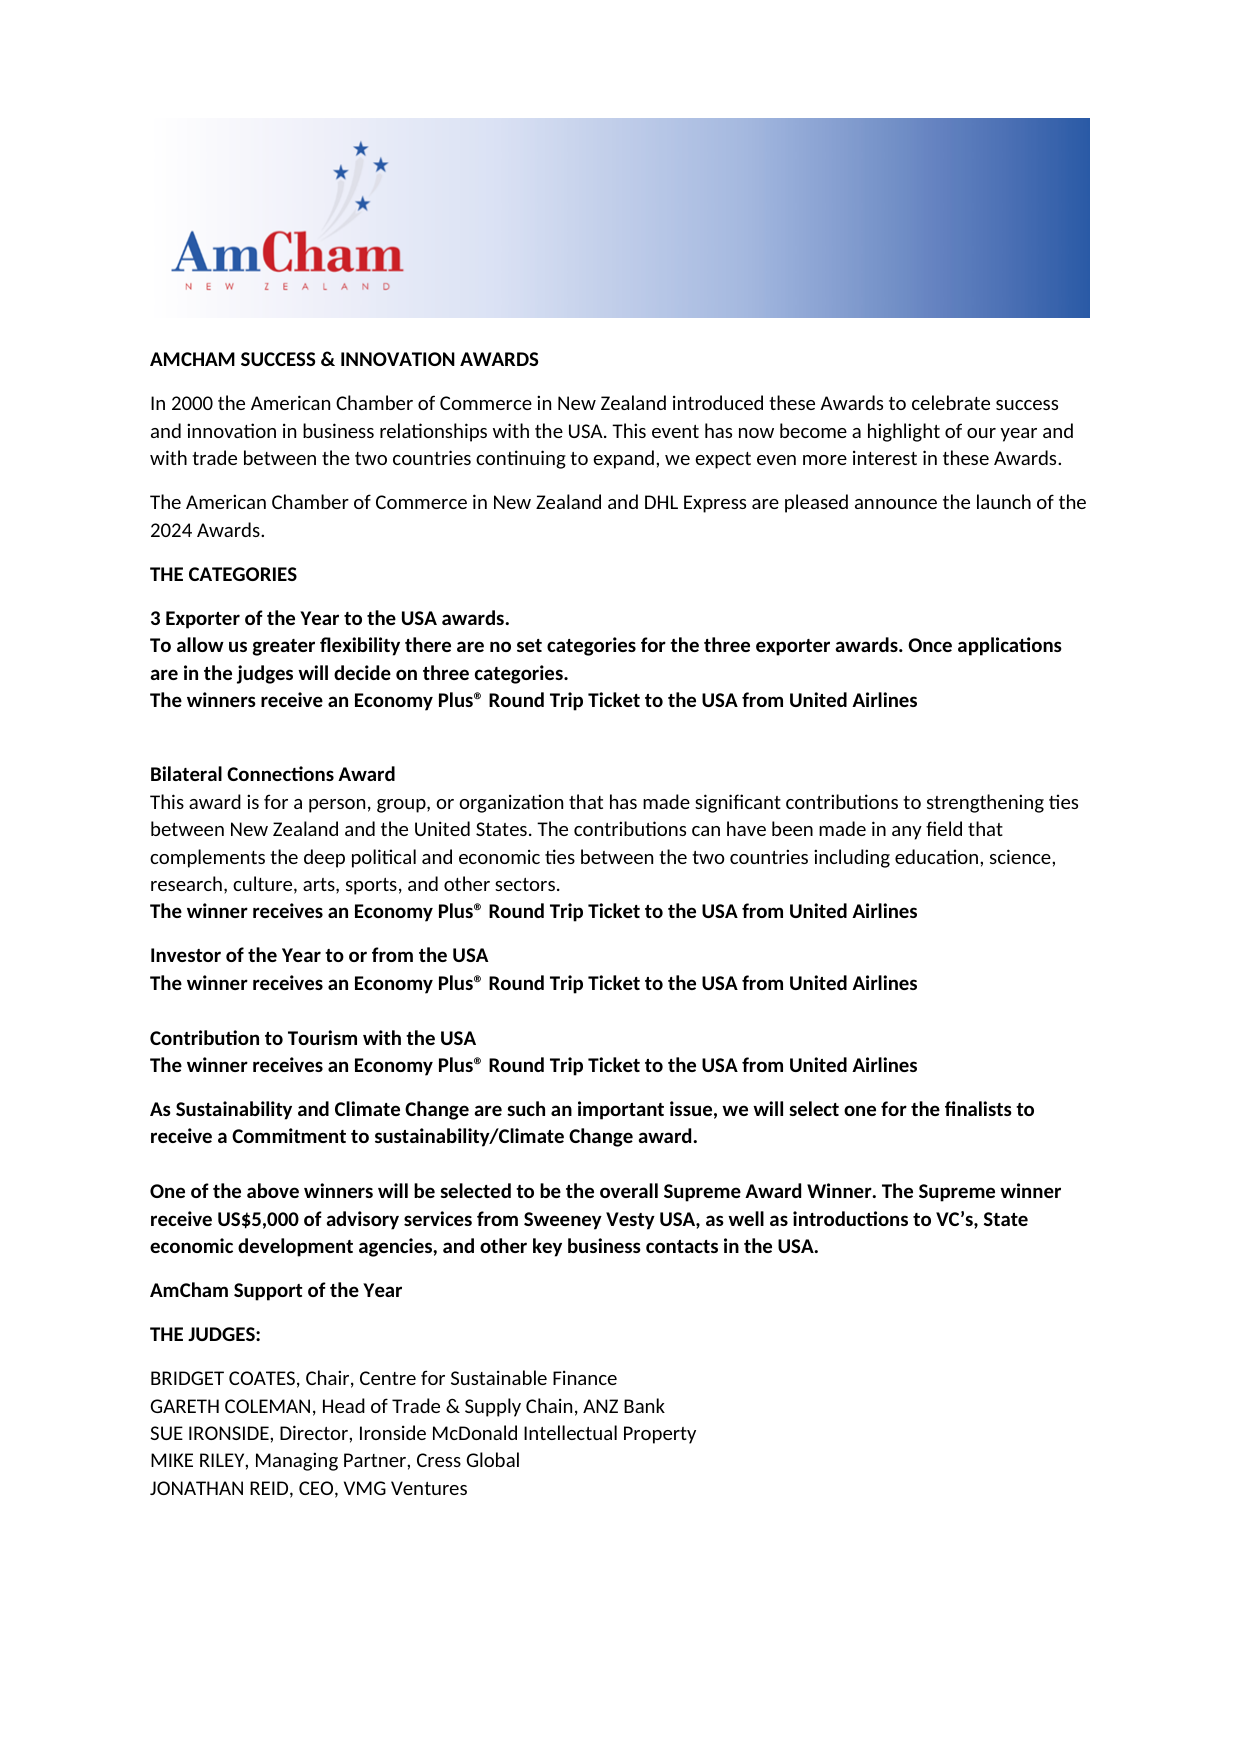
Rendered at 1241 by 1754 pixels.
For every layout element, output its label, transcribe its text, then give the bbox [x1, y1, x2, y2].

text AMCHAM SUCCESS & INNOVATION AWARDS [150, 318, 1090, 372]
text As Sustainability and Climate Change are such an important issue, we will select one for the finalists to receive a Commitment to sustainability/Climate Change award. One of the above winners will be selected to be the overall Supreme Award Winner. The Supreme winner receive US$5,000 of advisory services from Sweeney Vesty USA, as well as introductions to VC’s, State economic development agencies, and other key business contacts in the USA. [150, 1096, 1090, 1259]
picture [150, 118, 1090, 318]
text In 2000 the American Chamber of Commerce in New Zealand introduced these Awards to celebrate success and innovation in business relationships with the USA. This event has now become a highlight of our year and with trade between the two countries continuing to expand, we expect even more interest in these Awards. [150, 391, 1090, 471]
text The American Chamber of Commerce in New Zealand and DHL Express are pleased announce the launch of the 2024 Awards. [150, 489, 1090, 542]
text 3 Exporter of the Year to the USA awards. To allow us greater flexibility there are no set categories for the three exporter awards. Once applications are in the judges will decide on three categories. The winners receive an Economy Plus® Round Trip Ticket to the USA from United Airlines [150, 605, 1090, 743]
text THE CATEGORIES [150, 561, 1090, 586]
text Bilateral Connections Award This award is for a person, group, or organization that has made significant contributions to strengthening ties between New Zealand and the United States. The contributions can have been made in any field that complements the deep political and economic ties between the two countries including education, science, research, culture, arts, sports, and other sectors. The winner receives an Economy Plus® Round Trip Ticket to the USA from United Airlines [150, 762, 1090, 924]
text BRIDGET COATES, Chair, Centre for Sustainable Finance GARETH COLEMAN, Head of Trade & Supply Chain, ANZ Bank SUE IRONSIDE, Director, Ironside McDonald Intellectual Property MIKE RILEY, Managing Partner, Cress Global JONATHAN REID, CEO, VMG Ventures [150, 1366, 1090, 1501]
text AmCham Support of the Year [150, 1277, 1090, 1303]
text THE JUDGES: [150, 1321, 1090, 1347]
text Investor of the Year to or from the USA The winner receives an Economy Plus® Round Trip Ticket to the USA from United Airlines Contribution to Tourism with the USA The winner receives an Economy Plus® Round Trip Ticket to the USA from United Airlines [150, 943, 1090, 1078]
